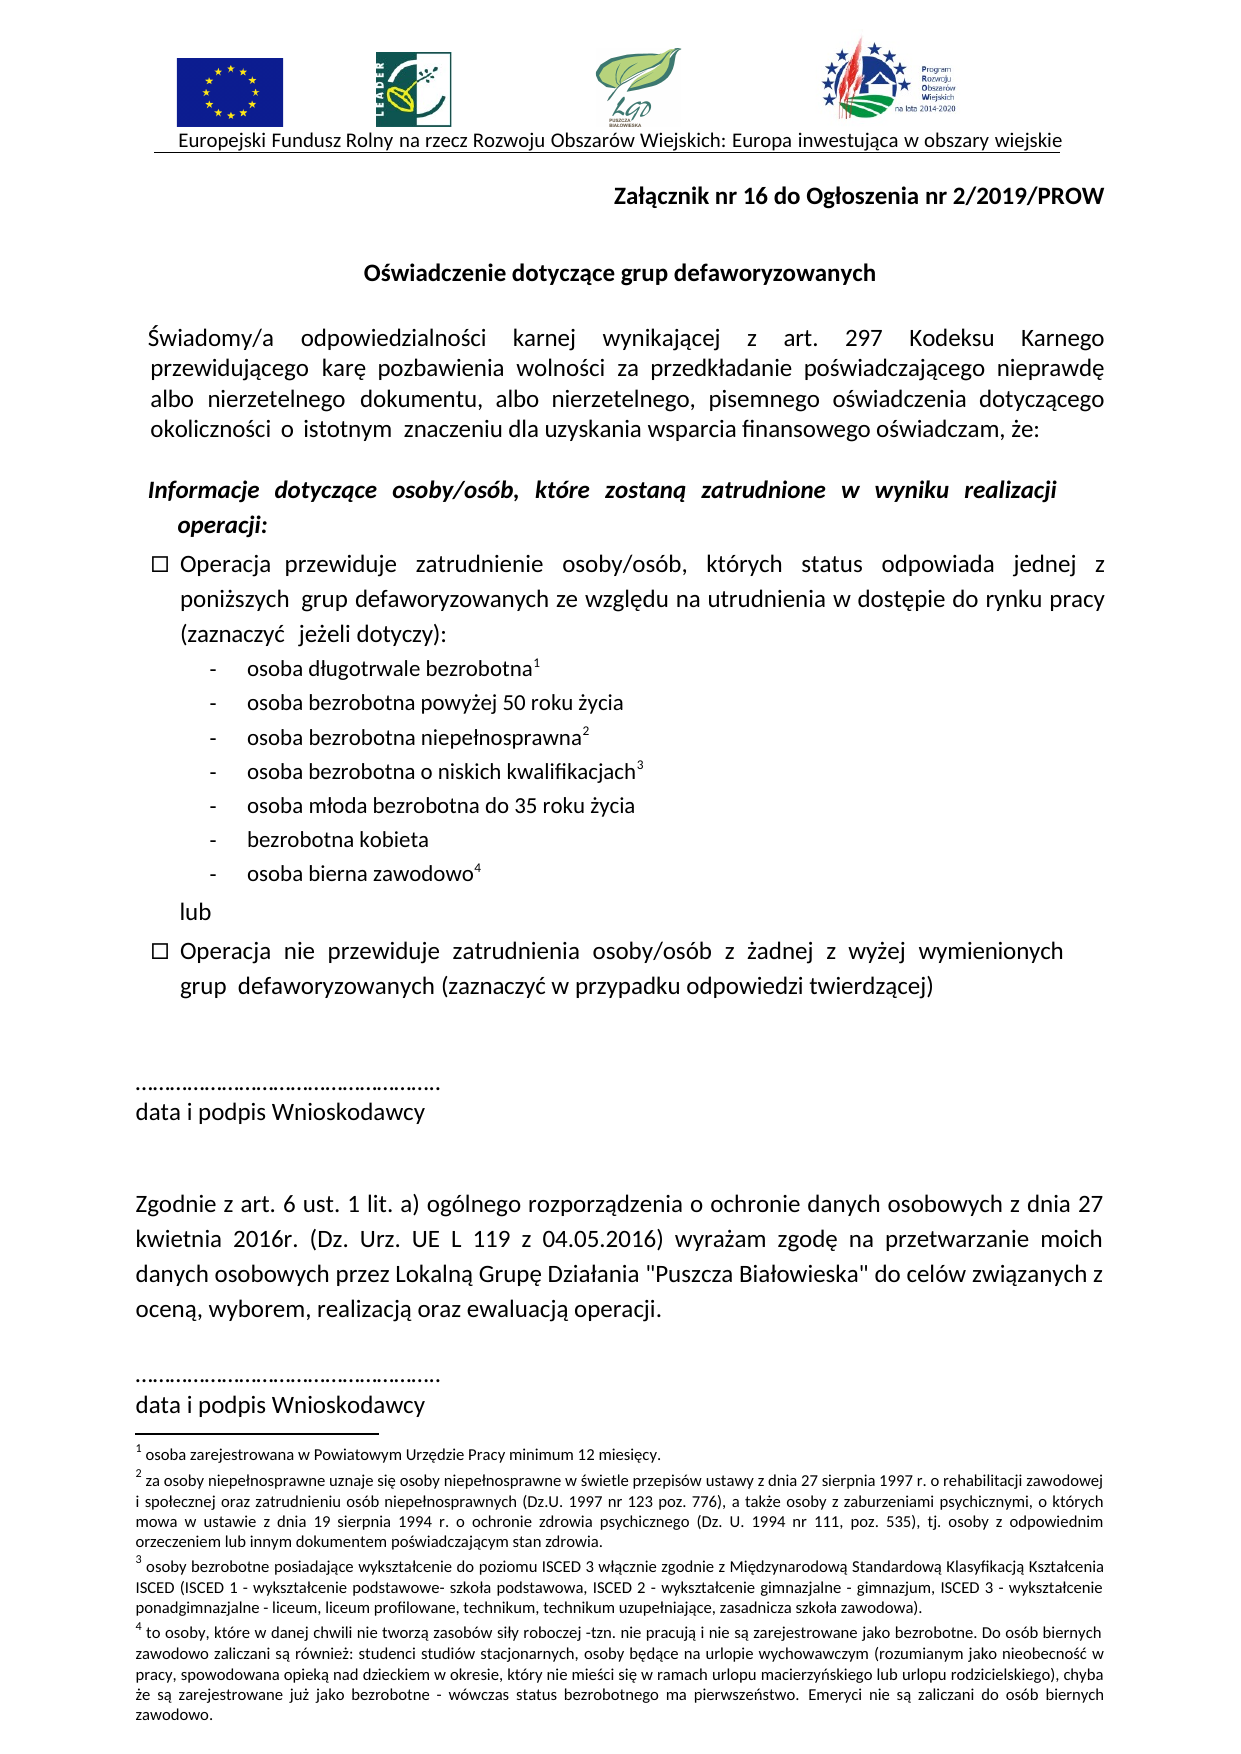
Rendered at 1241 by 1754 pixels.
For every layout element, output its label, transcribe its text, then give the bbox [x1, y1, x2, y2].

text Zgodnie z art. 6 ust. 1 lit. a) ogólnego rozporządzenia o ochronie danych osobowych z dnia 27 kwietnia 2016r. (Dz. Urz. UE L 119 z 04.05.2016) wyrażam zgodę na przetwarzanie moich danych osobowych przez Lokalną Grupę Działania "Puszcza Białowieska" do celów związanych z oceną, wyborem, realizacją oraz ewaluacją operacji. [135, 1188, 1105, 1324]
list osoba bezrobotna powyżej 50 roku życia [209, 687, 1105, 717]
text …………………………………………….. [135, 1359, 1105, 1389]
list Operacja przewiduje zatrudnienie osoby/osób, których status odpowiada jednej z poniższych grup defaworyzowanych ze względu na utrudnienia w dostępie do rynku pracy (zaznaczyć jeżeli dotyczy): [150, 548, 1105, 649]
text Oświadczenie dotyczące grup defaworyzowanych [135, 257, 1105, 287]
list osoba bierna zawodowo [209, 858, 1105, 888]
list osoba bezrobotna o niskich kwalifikacjach [209, 756, 1105, 785]
picture [176, 58, 284, 127]
text lub [148, 896, 1105, 927]
list bezrobotna kobieta [209, 824, 1105, 854]
list osoba bezrobotna niepełnosprawna [209, 721, 1105, 751]
list osoba długotrwale bezrobotna [209, 653, 1105, 683]
list Operacja nie przewiduje zatrudnienia osoby/osób z żadnej z wyżej wymienionych grup defaworyzowanych (zaznaczyć w przypadku odpowiedzi twierdzącej) [150, 935, 1105, 1001]
picture [815, 29, 966, 127]
text data i podpis Wnioskodawcy [135, 1097, 1105, 1127]
text …………………………………………….. [135, 1066, 1105, 1097]
text Świadomy/a odpowiedzialności karnej wynikającej z art. 297 Kodeksu Karnego przewidującego karę pozbawienia wolności za przedkładanie poświadczającego nieprawdę albo nierzetelnego dokumentu, albo nierzetelnego, pisemnego oświadczenia dotyczącego okoliczności o istotnym znaczeniu dla uzyskania wsparcia finansowego oświadczam, że: [148, 322, 1105, 444]
picture [376, 52, 452, 127]
subtitle Informacje dotyczące osoby/osób, które zostaną zatrudnione w wyniku realizacji operacji: [148, 474, 1105, 540]
picture [595, 48, 682, 127]
text data i podpis Wnioskodawcy [135, 1389, 1105, 1420]
list osoba młoda bezrobotna do 35 roku życia [209, 790, 1105, 819]
text Załącznik nr 16 do Ogłoszenia nr 2/2019/PROW [135, 181, 1105, 211]
